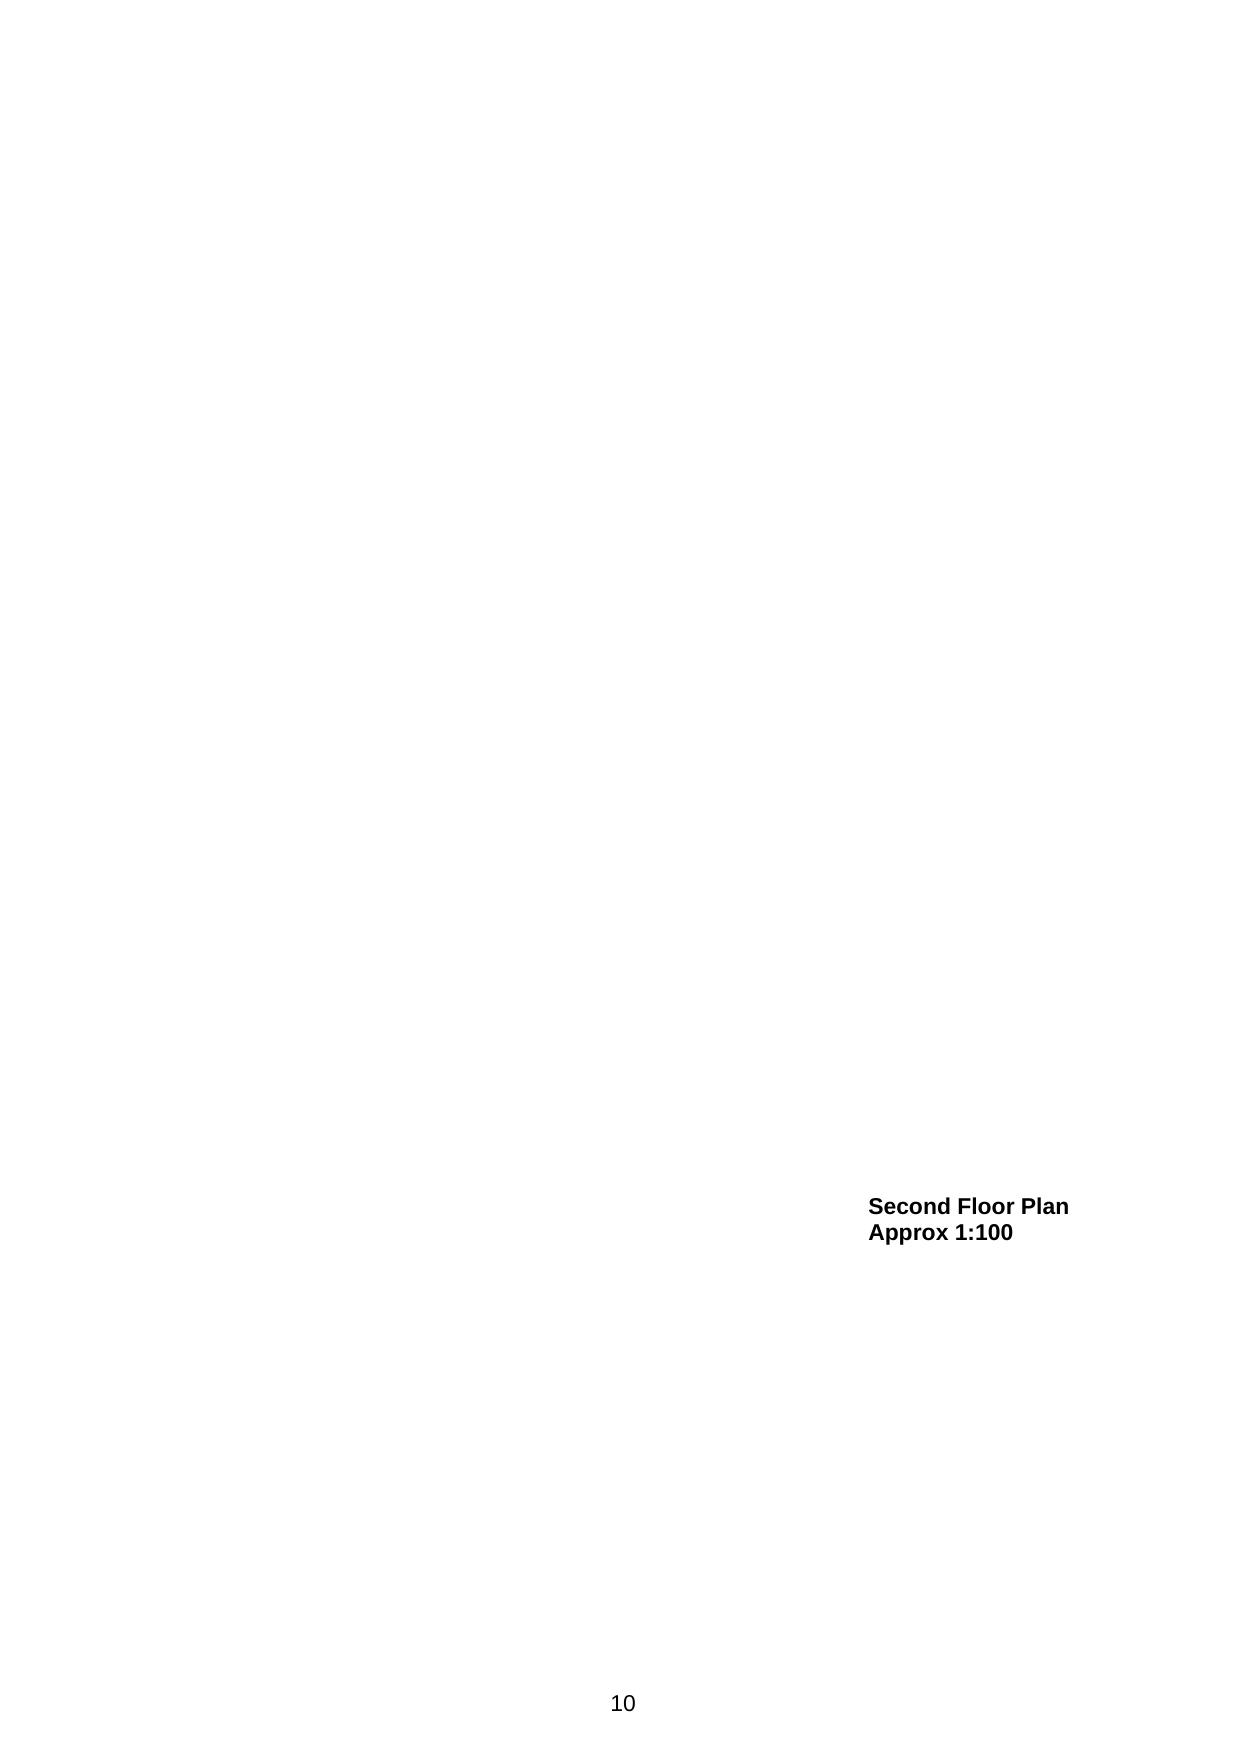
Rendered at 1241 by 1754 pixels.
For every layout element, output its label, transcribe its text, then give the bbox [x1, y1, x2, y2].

text Second Floor Plan [868, 1193, 1128, 1219]
text Approx 1:100 [793, 1219, 1128, 1246]
